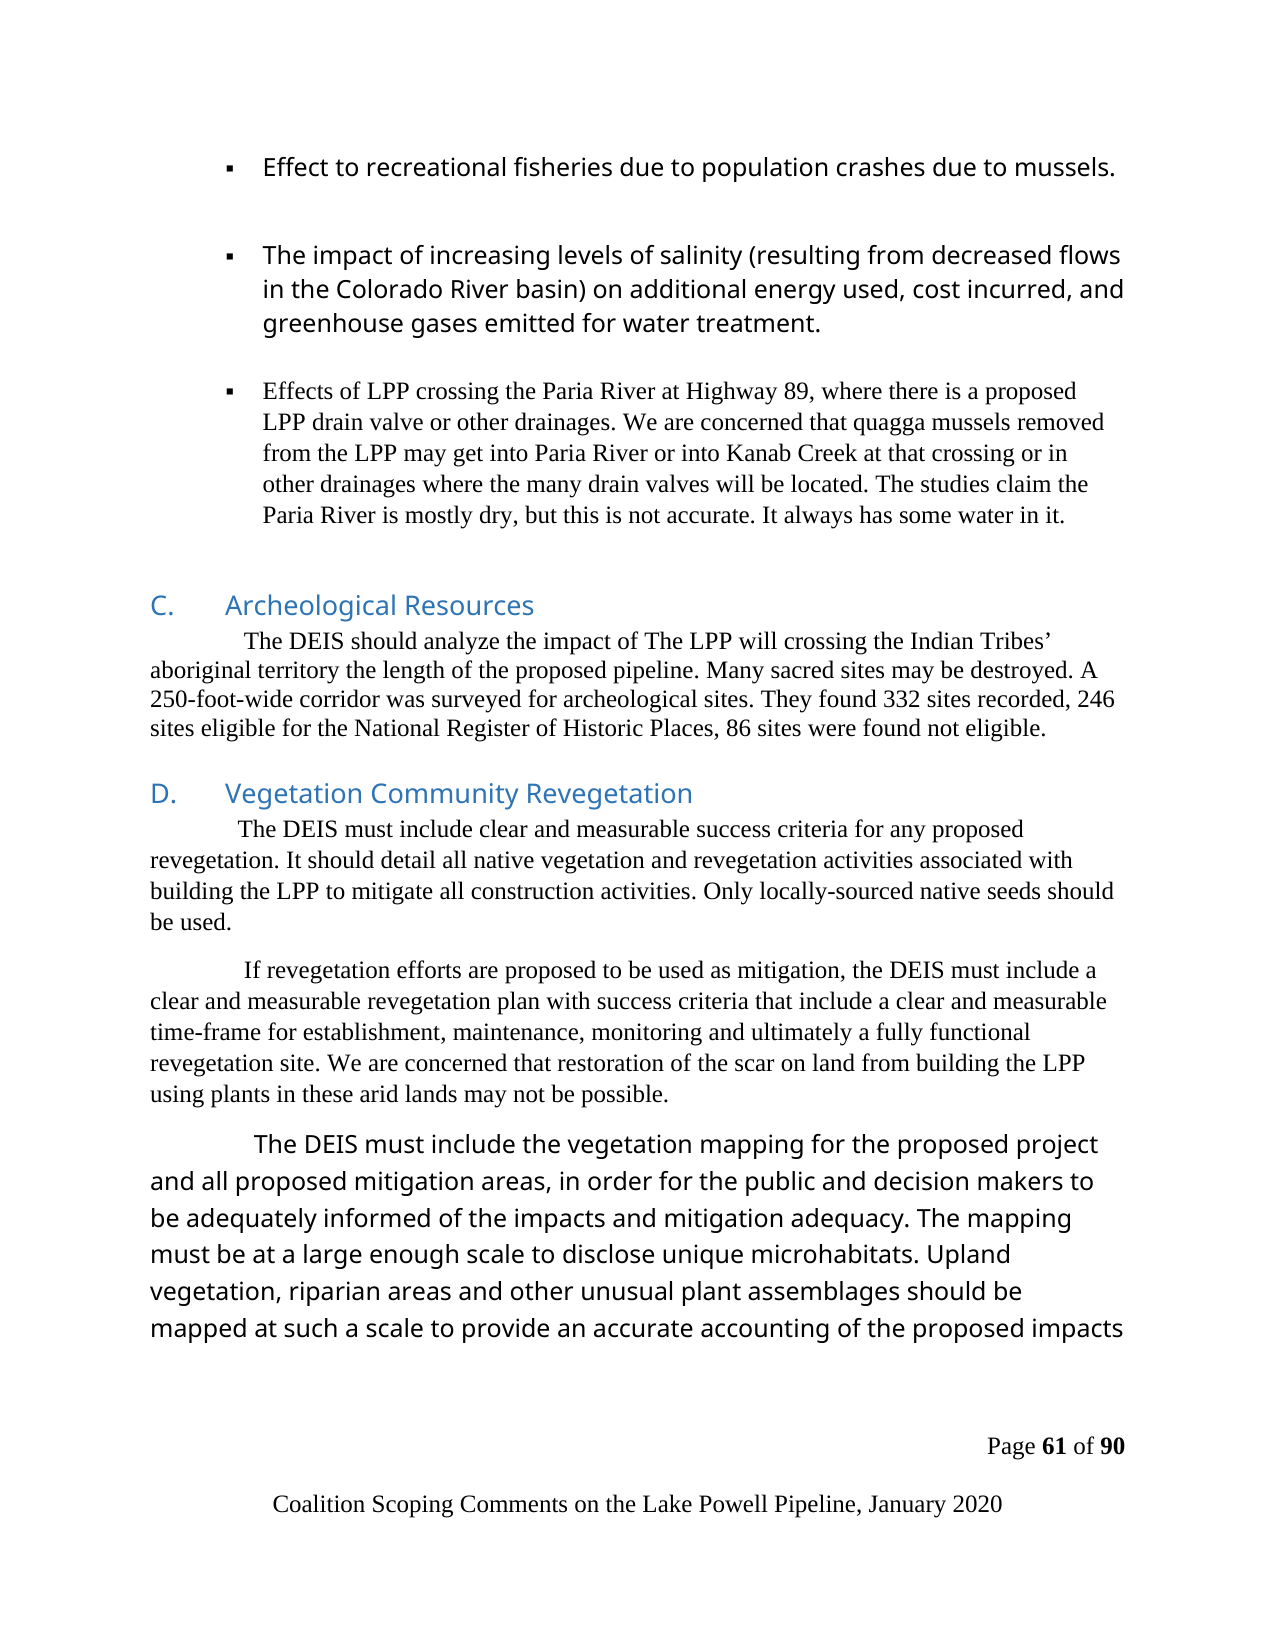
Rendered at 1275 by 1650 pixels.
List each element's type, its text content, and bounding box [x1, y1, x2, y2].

list The impact of increasing levels of salinity (resulting from decreased flows in the Colorado River basin) on additional energy used, cost incurred, and greenhouse gases emitted for water treatment. [225, 237, 1140, 340]
text The DEIS should analyze the impact of The LPP will crossing the Indian Tribes’ aboriginal territory the length of the proposed pipeline. Many sacred sites may be destroyed. A 250-foot-wide corridor was surveyed for archeological sites. They found 332 sites recorded, 246 sites eligible for the National Register of Historic Places, 86 sites were found not eligible. [150, 626, 1125, 741]
text The DEIS must include clear and measurable success criteria for any proposed revegetation. It should detail all native vegetation and revegetation activities associated with building the LPP to mitigate all construction activities. Only locally-sourced native seeds should be used. [150, 814, 1125, 936]
text If revegetation efforts are proposed to be used as mitigation, the DEIS must include a clear and measurable revegetation plan with success criteria that include a clear and measurable time-frame for establishment, maintenance, monitoring and ultimately a fully functional revegetation site. We are concerned that restoration of the scar on land from building the LPP using plants in these arid lands may not be possible. [150, 955, 1125, 1108]
subtitle Vegetation Community Revegetation [150, 774, 1125, 811]
list Effects of LPP crossing the Paria River at Highway 89, where there is a proposed LPP drain valve or other drainages. We are concerned that quagga mussels removed from the LPP may get into Paria River or into Kanab Creek at that crossing or in other drainages where the many drain valves will be located. The studies claim the Paria River is mostly dry, but this is not accurate. It always has some water in it. [225, 376, 1125, 529]
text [150, 1127, 1125, 1345]
subtitle Archeological Resources [150, 587, 1125, 623]
list Effect to recreational fisheries due to population crashes due to mussels. [225, 150, 1140, 184]
